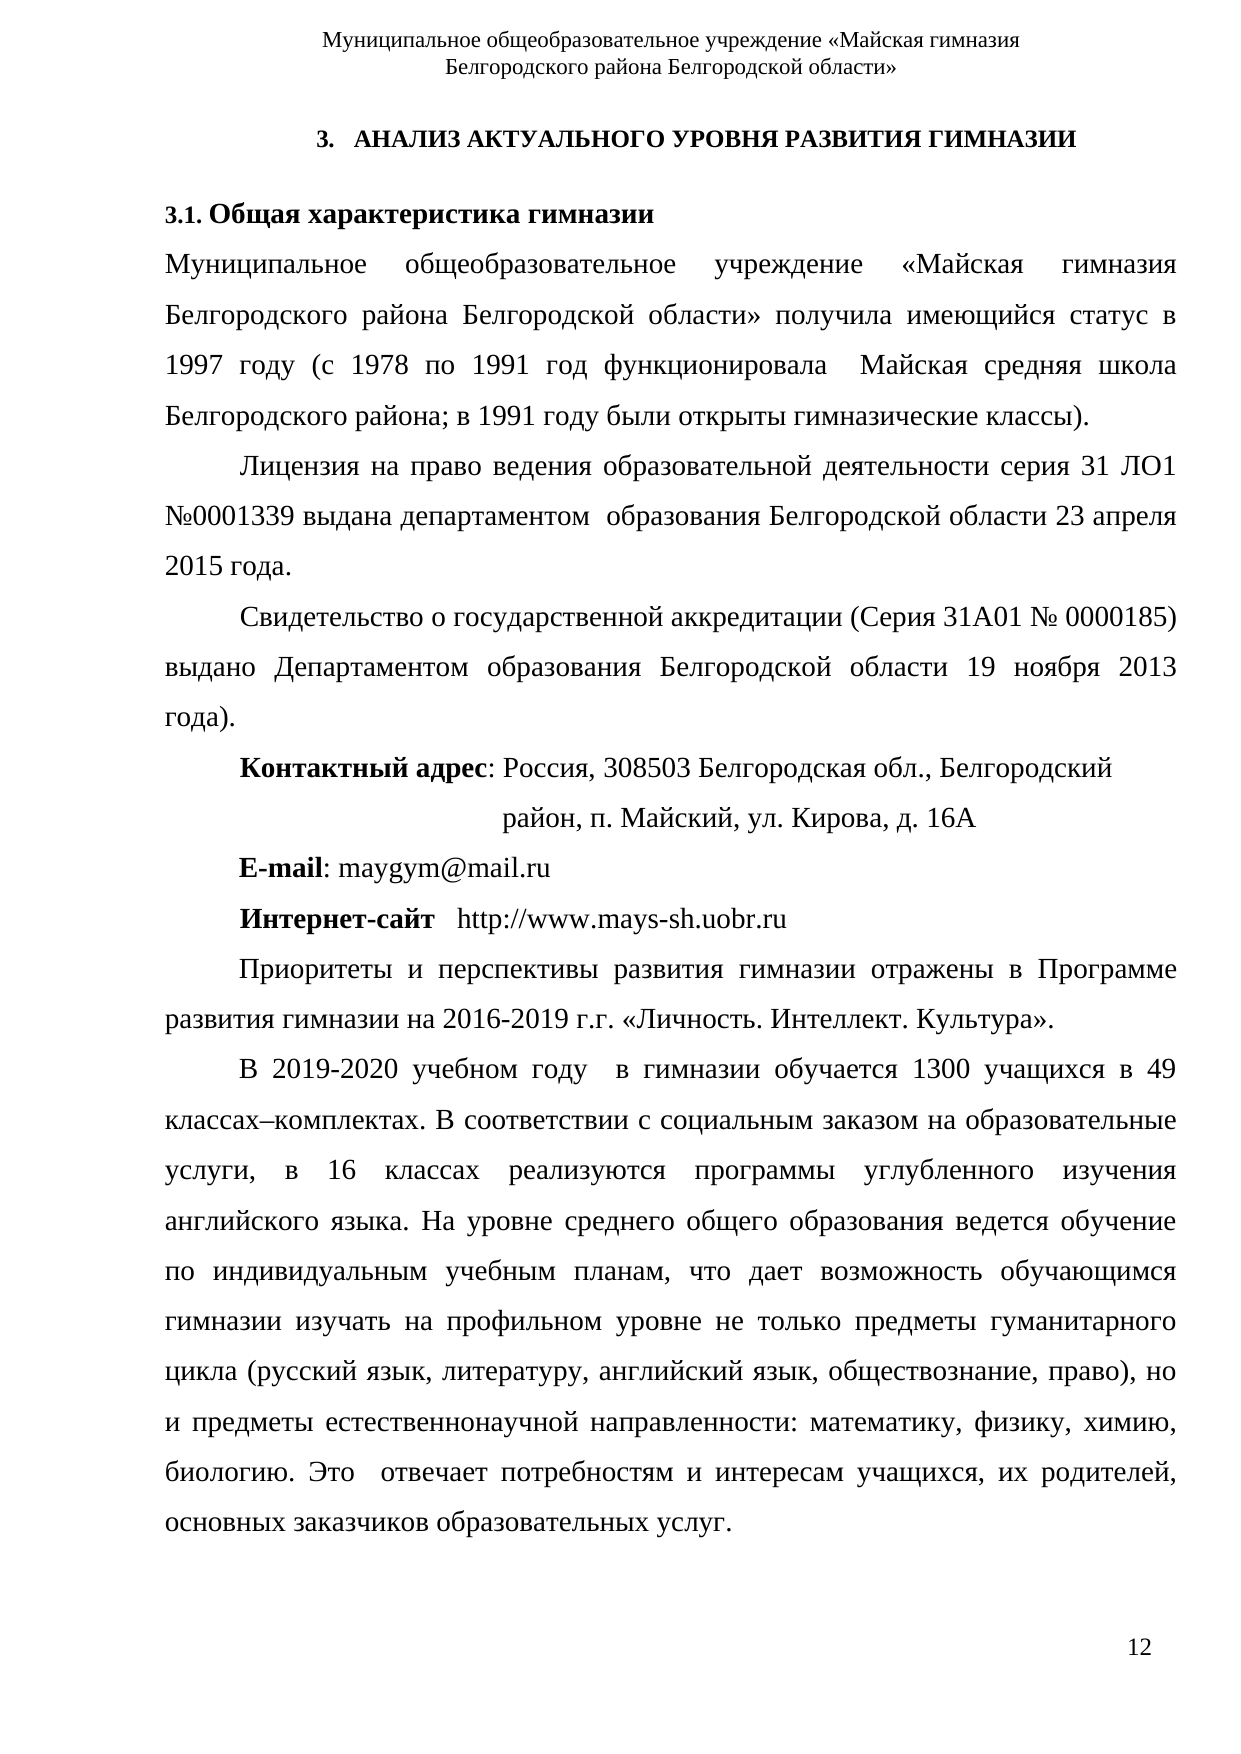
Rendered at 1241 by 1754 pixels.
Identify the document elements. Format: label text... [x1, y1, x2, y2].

text Интернет-сайт http://www.mays-sh.uobr.ru [164, 901, 1178, 934]
text Муниципальное общеобразовательное учреждение «Майская гимназия Белгородского района Белгородской области» получила имеющийся статус в 1997 году (с 1978 по 1991 год функционировала Майская средняя школа Белгородского района; в 1991 году были открыты гимназические классы). [164, 247, 1178, 431]
text Приоритеты и перспективы развития гимназии отражены в Программе развития гимназии на 2016-2019 г.г. «Личность. Интеллект. Культура». [164, 951, 1178, 1035]
list Общая характеристика гимназии [164, 196, 1178, 230]
text E-mail: maygym@mail.ru [164, 850, 1178, 884]
subtitle АНАЛИЗ АКТУАЛЬНОГО УРОВНЯ РАЗВИТИЯ ГИМНАЗИИ [215, 124, 1178, 153]
text Контактный адрес: Россия, 308503 Белгородская обл., Белгородский район, п. Майский, ул. Кирова, д. 16А [239, 750, 1178, 834]
text Лицензия на право ведения образовательной деятельности серия 31 ЛО1 №0001339 выдана департаментом образования Белгородской области 23 апреля 2015 года. [164, 448, 1178, 582]
text Свидетельство о государственной аккредитации (Серия 31А01 № 0000185) выдано Департаментом образования Белгородской области 19 ноября 2013 года). [164, 599, 1178, 733]
text В 2019-2020 учебном году в гимназии обучается 1300 учащихся в 49 классах–комплектах. В соответствии с социальным заказом на образовательные услуги, в 16 классах реализуются программы углубленного изучения английского языка. На уровне среднего общего образования ведется обучение по индивидуальным учебным планам, что дает возможность обучающимся гимназии изучать на профильном уровне не только предметы гуманитарного цикла (русский язык, литературу, английский язык, обществознание, право), но и предметы естественнонаучной направленности: математику, физику, химию, биологию. Это отвечает потребностям и интересам учащихся, их родителей, основных заказчиков образовательных услуг. [164, 1052, 1178, 1538]
